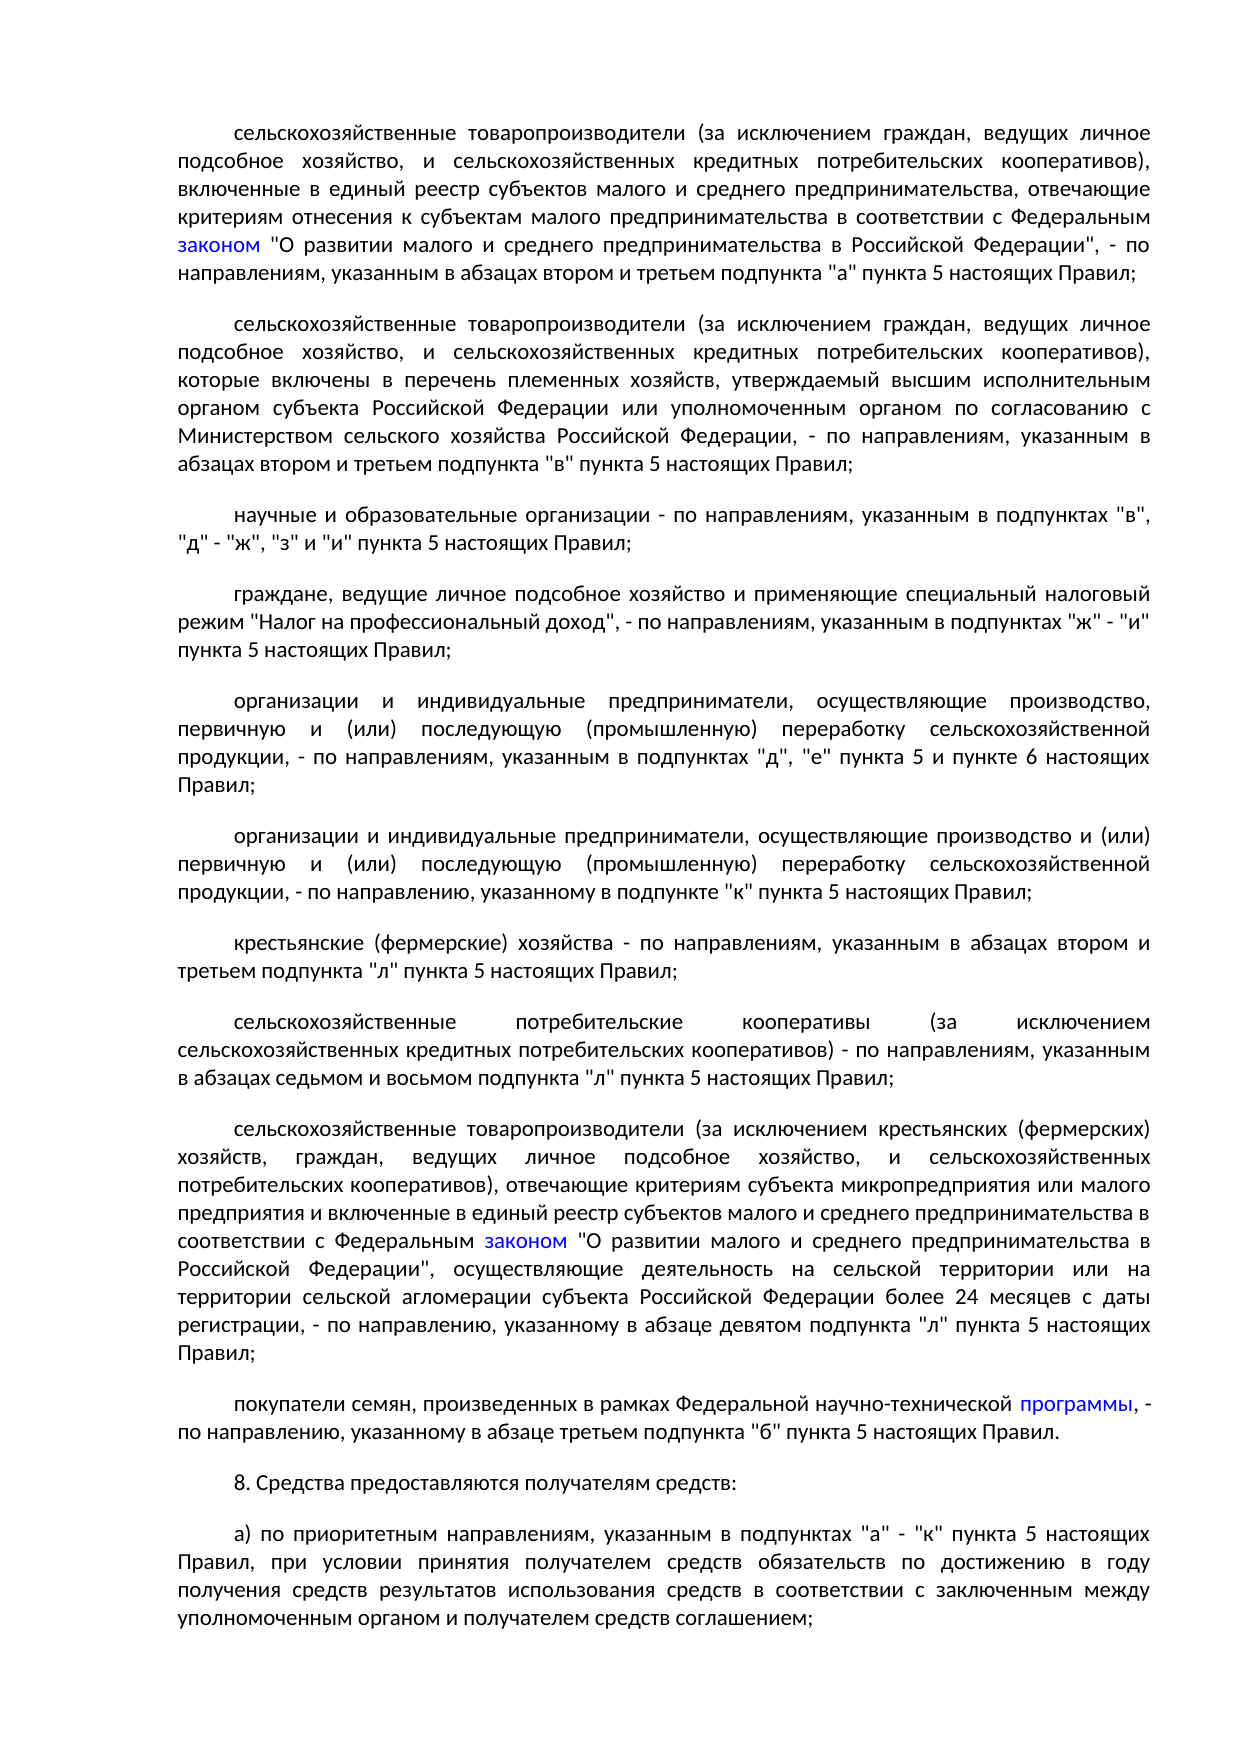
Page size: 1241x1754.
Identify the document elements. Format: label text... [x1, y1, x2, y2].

text сельскохозяйственные товаропроизводители (за исключением крестьянских (фермерских) хозяйств, граждан, ведущих личное подсобное хозяйство, и сельскохозяйственных потребительских кооперативов), отвечающие критериям субъекта микропредприятия или малого предприятия и включенные в единый реестр субъектов малого и среднего предпринимательства в соответствии с Федеральным законом "О развитии малого и среднего предпринимательства в Российской Федерации", осуществляющие деятельность на сельской территории или на территории сельской агломерации субъекта Российской Федерации более 24 месяцев с даты регистрации, - по направлению, указанному в абзаце девятом подпункта "л" пункта 5 настоящих Правил; [177, 1114, 1152, 1366]
text 8. Средства предоставляются получателям средств: [177, 1468, 1152, 1496]
text сельскохозяйственные товаропроизводители (за исключением граждан, ведущих личное подсобное хозяйство, и сельскохозяйственных кредитных потребительских кооперативов), включенные в единый реестр субъектов малого и среднего предпринимательства, отвечающие критериям отнесения к субъектам малого предпринимательства в соответствии с Федеральным законом "О развитии малого и среднего предпринимательства в Российской Федерации", - по направлениям, указанным в абзацах втором и третьем подпункта "а" пункта 5 настоящих Правил; [177, 118, 1152, 286]
text организации и индивидуальные предприниматели, осуществляющие производство и (или) первичную и (или) последующую (промышленную) переработку сельскохозяйственной продукции, - по направлению, указанному в подпункте "к" пункта 5 настоящих Правил; [177, 821, 1152, 905]
text организации и индивидуальные предприниматели, осуществляющие производство, первичную и (или) последующую (промышленную) переработку сельскохозяйственной продукции, - по направлениям, указанным в подпунктах "д", "е" пункта 5 и пункте 6 настоящих Правил; [177, 686, 1152, 798]
text крестьянские (фермерские) хозяйства - по направлениям, указанным в абзацах втором и третьем подпункта "л" пункта 5 настоящих Правил; [177, 928, 1152, 984]
text сельскохозяйственные товаропроизводители (за исключением граждан, ведущих личное подсобное хозяйство, и сельскохозяйственных кредитных потребительских кооперативов), которые включены в перечень племенных хозяйств, утверждаемый высшим исполнительным органом субъекта Российской Федерации или уполномоченным органом по согласованию с Министерством сельского хозяйства Российской Федерации, - по направлениям, указанным в абзацах втором и третьем подпункта "в" пункта 5 настоящих Правил; [177, 309, 1152, 477]
text покупатели семян, произведенных в рамках Федеральной научно-технической программы, - по направлению, указанному в абзаце третьем подпункта "б" пункта 5 настоящих Правил. [177, 1389, 1152, 1445]
text граждане, ведущие личное подсобное хозяйство и применяющие специальный налоговый режим "Налог на профессиональный доход", - по направлениям, указанным в подпунктах "ж" - "и" пункта 5 настоящих Правил; [177, 579, 1152, 663]
text а) по приоритетным направлениям, указанным в подпунктах "а" - "к" пункта 5 настоящих Правил, при условии принятия получателем средств обязательств по достижению в году получения средств результатов использования средств в соответствии с заключенным между уполномоченным органом и получателем средств соглашением; [177, 1519, 1152, 1631]
text сельскохозяйственные потребительские кооперативы (за исключением сельскохозяйственных кредитных потребительских кооперативов) - по направлениям, указанным в абзацах седьмом и восьмом подпункта "л" пункта 5 настоящих Правил; [177, 1007, 1152, 1091]
text научные и образовательные организации - по направлениям, указанным в подпунктах "в", "д" - "ж", "з" и "и" пункта 5 настоящих Правил; [177, 500, 1152, 556]
